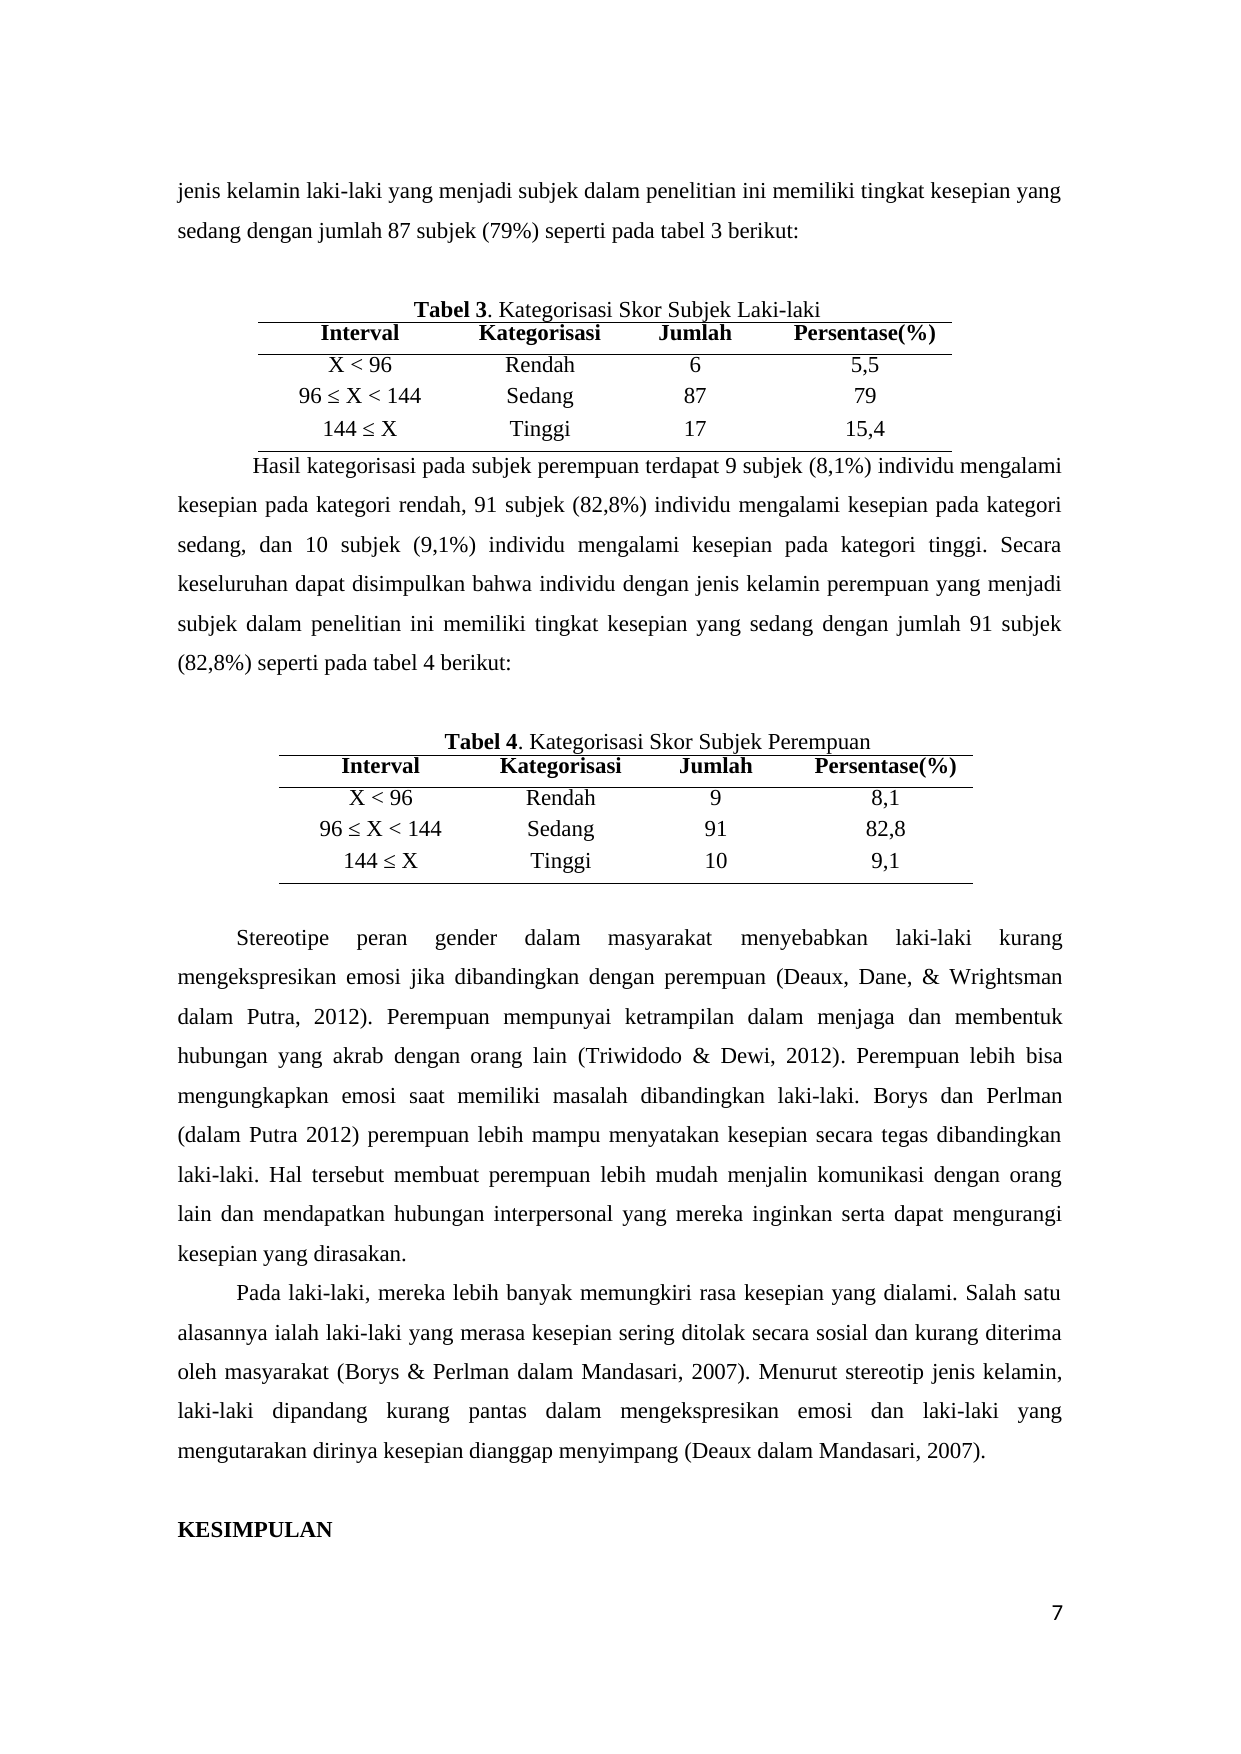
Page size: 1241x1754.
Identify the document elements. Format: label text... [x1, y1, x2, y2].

list Tabel 4. Kategorisasi Skor Subjek Perempuan [252, 728, 1063, 754]
table_header Jumlah [613, 323, 760, 354]
table_cell X < 96 [258, 355, 450, 386]
table_header Persentase(%) [781, 756, 973, 787]
table_header Jumlah [633, 756, 781, 787]
list Tabel 3. Kategorisasi Skor Subjek Laki-laki [402, 296, 1063, 322]
table_cell 15,4 [760, 419, 952, 451]
table_header Kategorisasi [471, 756, 633, 787]
table_cell Rendah [471, 788, 633, 819]
table_cell 96 ≤ X < 144 [279, 819, 471, 851]
table_cell 79 [760, 386, 952, 418]
table_header Kategorisasi [450, 323, 612, 354]
table_header Persentase(%) [760, 323, 952, 354]
list Stereotipe peran gender dalam masyarakat menyebabkan laki-laki kurang mengekspresikan emosi jika dibandingkan dengan perempuan (Deaux, Dane, & Wrightsman dalam Putra, 2012). Perempuan mempunyai ketrampilan dalam menjaga dan membentuk hubungan yang akrab dengan orang lain (Triwidodo & Dewi, 2012). Perempuan lebih bisa mengungkapkan emosi saat memiliki masalah dibandingkan laki-laki. Borys dan Perlman (dalam Putra 2012) perempuan lebih mampu menyatakan kesepian secara tegas dibandingkan laki-laki. Hal tersebut membuat perempuan lebih mudah menjalin komunikasi dengan orang lain dan mendapatkan hubungan interpersonal yang mereka inginkan serta dapat mengurangi kesepian yang dirasakan. [177, 924, 1063, 1266]
table_cell 91 [633, 819, 781, 851]
table_header Interval [258, 323, 450, 354]
table_cell Rendah [450, 355, 612, 386]
table_cell 8,1 [781, 788, 973, 819]
table_cell 6 [613, 355, 760, 386]
table_header Interval [279, 756, 471, 787]
list Hasil kategorisasi pada subjek perempuan terdapat 9 subjek (8,1%) individu mengalami kesepian pada kategori rendah, 91 subjek (82,8%) individu mengalami kesepian pada kategori sedang, dan 10 subjek (9,1%) individu mengalami kesepian pada kategori tinggi. Secara keseluruhan dapat disimpulkan bahwa individu dengan jenis kelamin perempuan yang menjadi subjek dalam penelitian ini memiliki tingkat kesepian yang sedang dengan jumlah 91 subjek (82,8%) seperti pada tabel 4 berikut: [177, 452, 1063, 676]
table_cell 17 [613, 419, 760, 451]
table_cell Tinggi [450, 419, 612, 451]
table_cell 9,1 [781, 851, 973, 883]
table_cell 87 [613, 386, 760, 418]
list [177, 177, 1063, 243]
table_cell Sedang [471, 819, 633, 851]
table_cell 82,8 [781, 819, 973, 851]
table_cell 5,5 [760, 355, 952, 386]
list Pada laki-laki, mereka lebih banyak memungkiri rasa kesepian yang dialami. Salah satu alasannya ialah laki-laki yang merasa kesepian sering ditolak secara sosial dan kurang diterima oleh masyarakat (Borys & Perlman dalam Mandasari, 2007). Menurut stereotip jenis kelamin, laki-laki dipandang kurang pantas dalam mengekspresikan emosi dan laki-laki yang mengutarakan dirinya kesepian dianggap menyimpang (Deaux dalam Mandasari, 2007). [177, 1279, 1063, 1463]
table_cell 96 ≤ X < 144 [258, 386, 450, 418]
table_cell 144 ≤ X [258, 419, 450, 451]
table_cell 10 [633, 851, 781, 883]
table_cell X < 96 [279, 788, 471, 819]
table_cell 9 [633, 788, 781, 819]
table_cell 144 ≤ X [279, 851, 471, 883]
table_cell Tinggi [471, 851, 633, 883]
text KESIMPULAN [177, 1516, 1063, 1542]
table_cell Sedang [450, 386, 612, 418]
